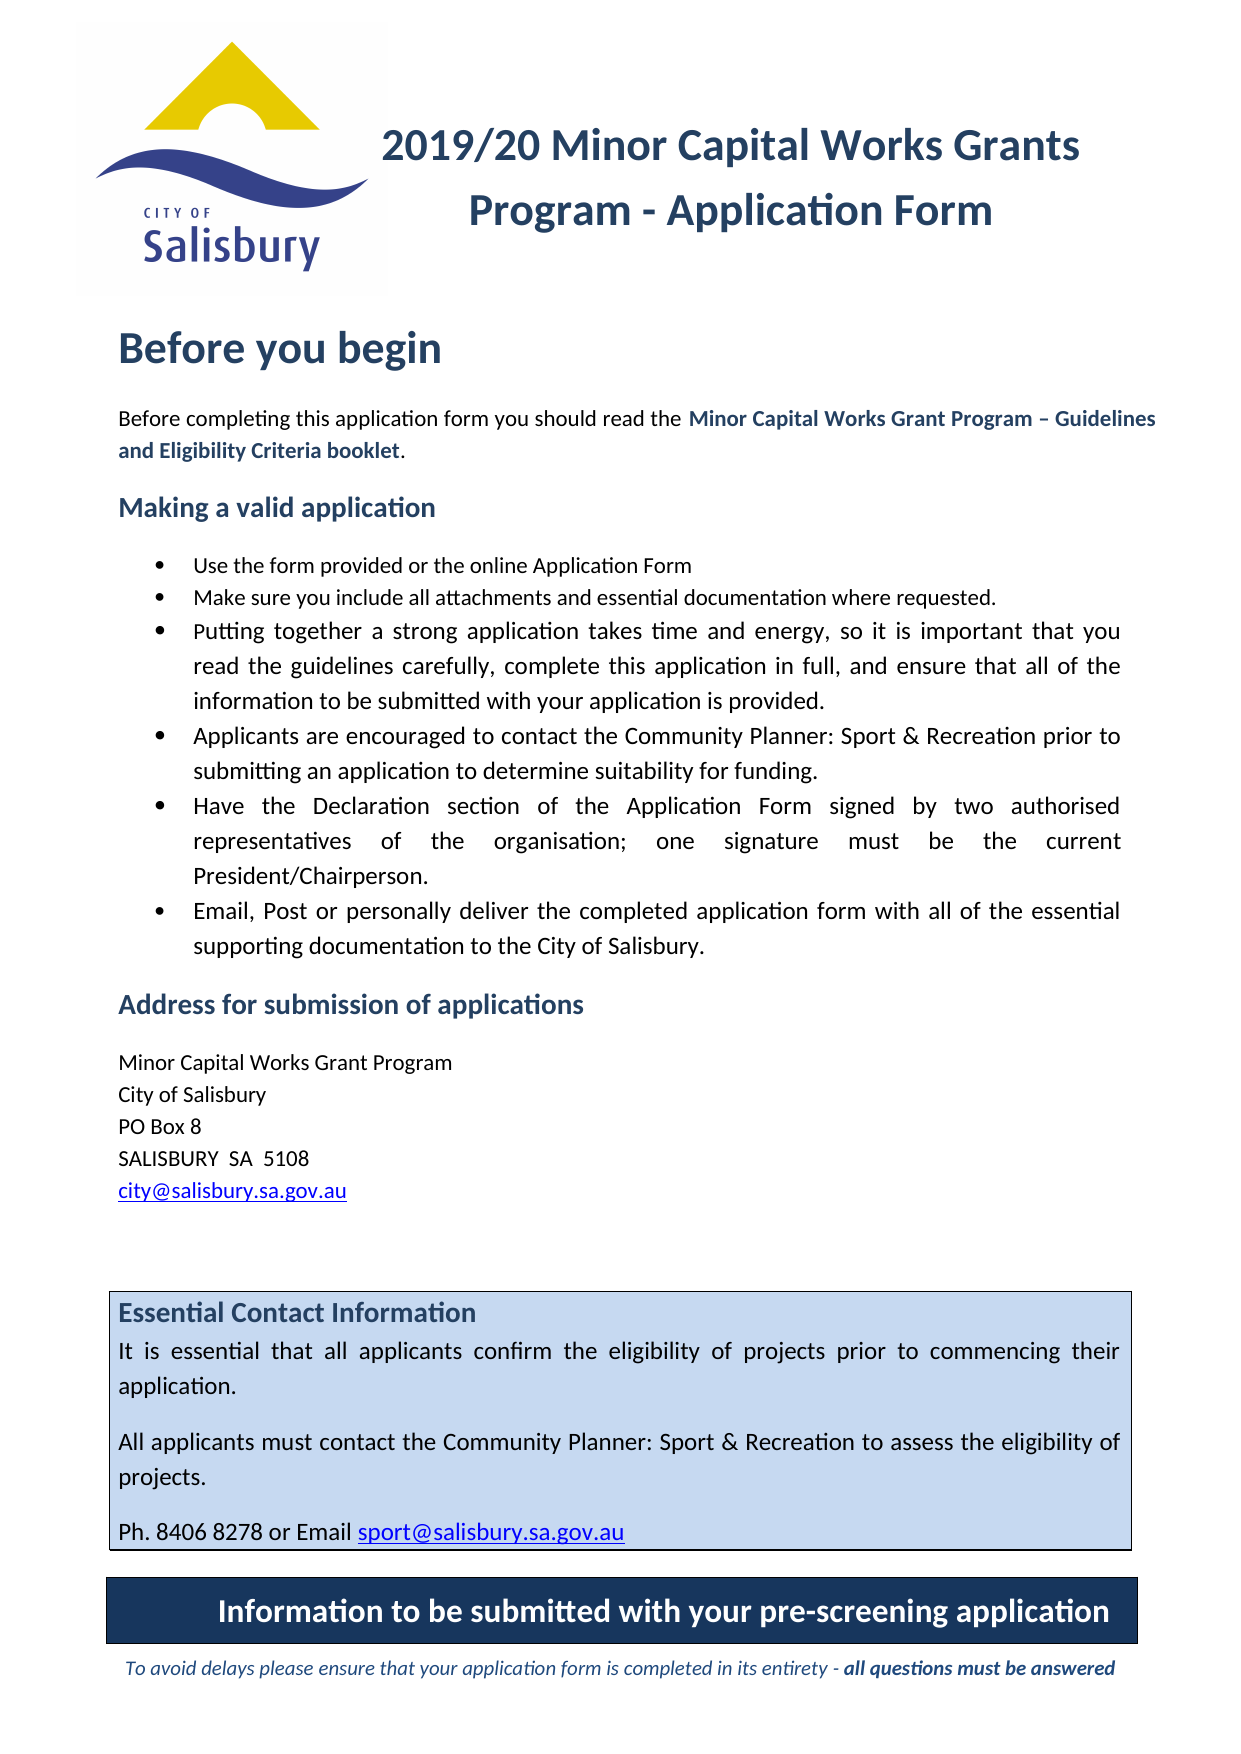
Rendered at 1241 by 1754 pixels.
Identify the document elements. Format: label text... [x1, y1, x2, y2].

list Applicants are encouraged to contact the Community Planner: Sport & Recreation prior to submitting an application to determine suitability for funding. [156, 720, 1122, 786]
list Make sure you include all attachments and essential documentation where requested. [156, 583, 1122, 611]
text Ph. 8406 8278 or Email sport@salisbury.sa.gov.au [110, 1513, 1131, 1549]
list Email, Post or personally deliver the completed application form with all of the essential supporting documentation to the City of Salisbury. [156, 895, 1122, 961]
list Putting together a strong application takes time and energy, so it is important that you read the guidelines carefully, complete this application in full, and ensure that all of the information to be submitted with your application is provided. [156, 615, 1122, 716]
text All applicants must contact the Community Planner: Sport & Recreation to assess the eligibility of projects. [110, 1423, 1131, 1491]
text Before completing this application form you should read the Minor Capital Works Grant Program – Guidelines and Eligibility Criteria booklet. [118, 404, 1156, 464]
list Use the form provided or the online Application Form [156, 551, 1122, 579]
text City of Salisbury [118, 1080, 1122, 1108]
text SALISBURY SA 5108 [118, 1144, 1122, 1172]
list Have the Declaration section of the Application Form signed by two authorised representatives of the organisation; one signature must be the current President/Chairperson. [156, 790, 1122, 891]
text city@salisbury.sa.gov.au [118, 1176, 1122, 1204]
text PO Box 8 [118, 1112, 1122, 1140]
text 2019/20 Minor Capital Works Grants Program - Application Form [340, 116, 1122, 236]
text Address for submission of applications [118, 986, 1156, 1022]
text Minor Capital Works Grant Program [118, 1048, 1122, 1076]
table_header Information to be submitted with your pre-screening application [107, 1578, 1137, 1643]
text It is essential that all applicants confirm the eligibility of projects prior to commencing their application. [110, 1332, 1131, 1400]
text Making a valid application [118, 489, 1156, 524]
picture [76, 22, 388, 296]
text Before you begin [118, 319, 1122, 374]
subtitle Essential Contact Information [110, 1292, 1131, 1329]
